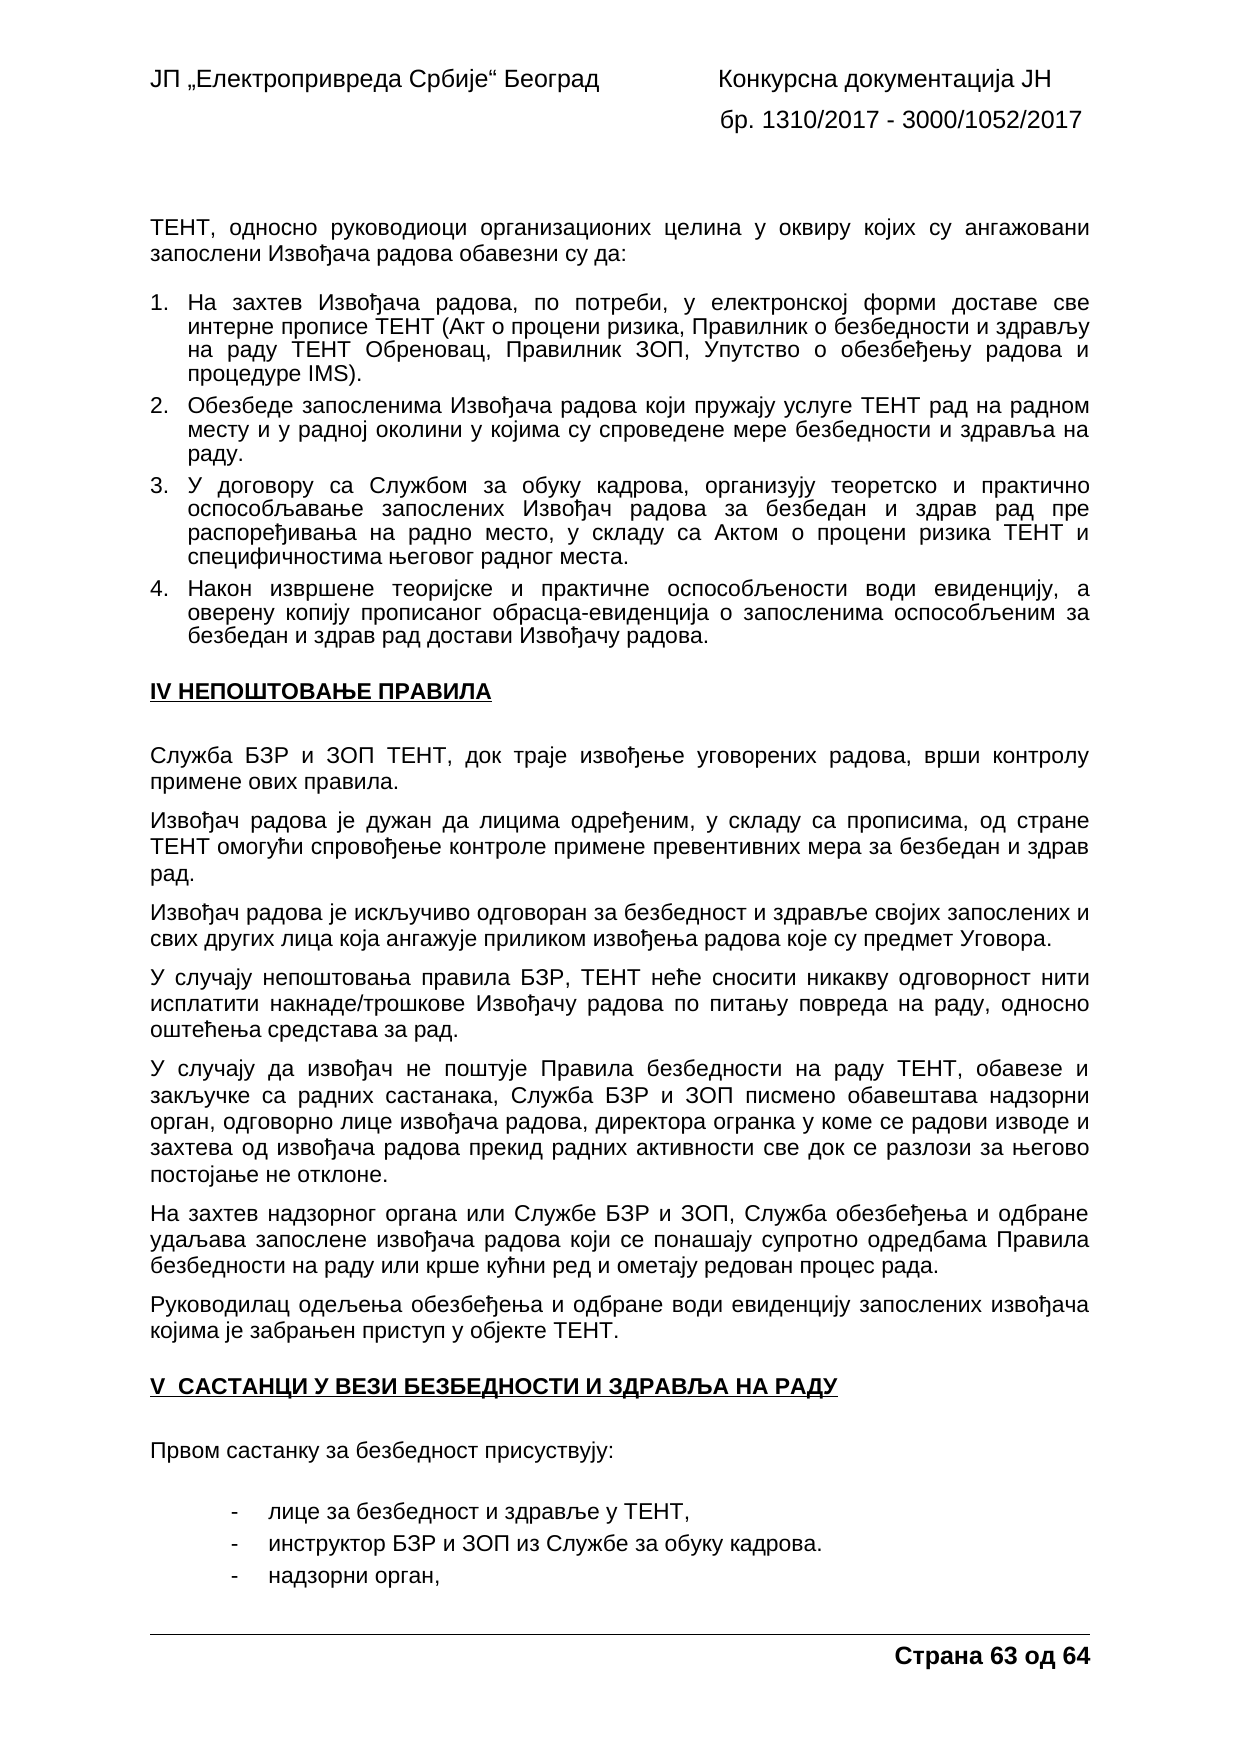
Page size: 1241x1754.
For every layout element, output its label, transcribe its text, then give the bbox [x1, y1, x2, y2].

text IV НЕПОШТОВАЊЕ ПРАВИЛА [150, 678, 1090, 704]
text ТЕНТ, односно руководиоци организационих целина у оквиру којих су ангажовани запослени Извођача радова обавезни су да: [150, 214, 1090, 267]
text На захтев надзорног органа или Службе БЗР и ЗОП, Служба обезбеђења и одбране удаљава запослене извођача радова који се понашају супротно одредбама Правила безбедности на раду или крше кућни ред и ометају редован процес рада. [150, 1199, 1090, 1278]
list Након извршене теоријске и практичне оспособљености води евиденцију, а оверену копију прописаног обрасца-евиденција о запосленима оспособљеним за безбедан и здрав рад достави Извођачу радова. [150, 577, 1090, 649]
text Извођач радова је искључиво одговоран за безбедност и здравље својих запослених и свих других лица која ангажује приликом извођења радова које су предмет Уговора. [150, 898, 1090, 951]
list На захтев Извођача радова, по потреби, у електронској форми доставе све интерне прописе ТЕНТ (Акт о процени ризика, Правилник о безбедности и здрављу на раду ТЕНТ Обреновац, Правилник ЗОП, Упутство о обезбеђењу радова и процедуре IMS). [150, 292, 1090, 386]
list инструктор БЗР и ЗОП из Службе за обуку кадрова. [231, 1533, 1090, 1556]
text У случају да извођач не поштује Правила безбедности на раду ТЕНТ, обавезе и закључке са радних састанака, Служба БЗР и ЗОП писмено обавештава надзорни орган, одговорно лице извођача радова, директора огранка у коме се радови изводе и захтева од извођача радова прекид радних активности све док се разлози за његово постојање не отклоне. [150, 1055, 1090, 1187]
text Првом састанку за безбедност присуствују: [150, 1437, 1090, 1463]
text Руководилац одељења обезбеђења и одбране води евиденцију запослених извођача којима је забрањен приступ у објекте ТЕНТ. [150, 1291, 1090, 1344]
list У договору са Службом за обуку кадрова, организују теоретско и практично оспособљавање запослених Извођач радова за безбедан и здрав рад пре распоређивања на радно место, у складу са Актом о процени ризика ТЕНТ и специфичностима његовог радног места. [150, 474, 1090, 569]
text У случају непоштовања правила БЗР, ТЕНТ неће сносити никакву одговорност нити исплатити накнаде/трошкове Извођачу радова по питању повреда на раду, односно оштећења средстава за рад. [150, 964, 1090, 1043]
text Извођач радова је дужан да лицима одређеним, у складу са прописима, од стране ТЕНТ омогући спровођење контроле примене превентивних мера за безбедан и здрав рад. [150, 807, 1090, 886]
text V САСТАНЦИ У ВЕЗИ БЕЗБЕДНОСТИ И ЗДРАВЉА НА РАДУ [150, 1373, 1090, 1399]
list надзорни орган, [231, 1564, 1090, 1588]
list лице за безбедност и здравље у ТЕНТ, [231, 1501, 1090, 1524]
list Oбезбеде запосленима Извођача радова који пружају услуге ТЕНТ рад на радном месту и у радној околини у којима су спроведене мере безбедности и здравља на раду. [150, 395, 1090, 466]
text Служба БЗР и ЗОП ТЕНТ, док траје извођење уговорених радова, врши контролу примене ових правила. [150, 742, 1090, 794]
